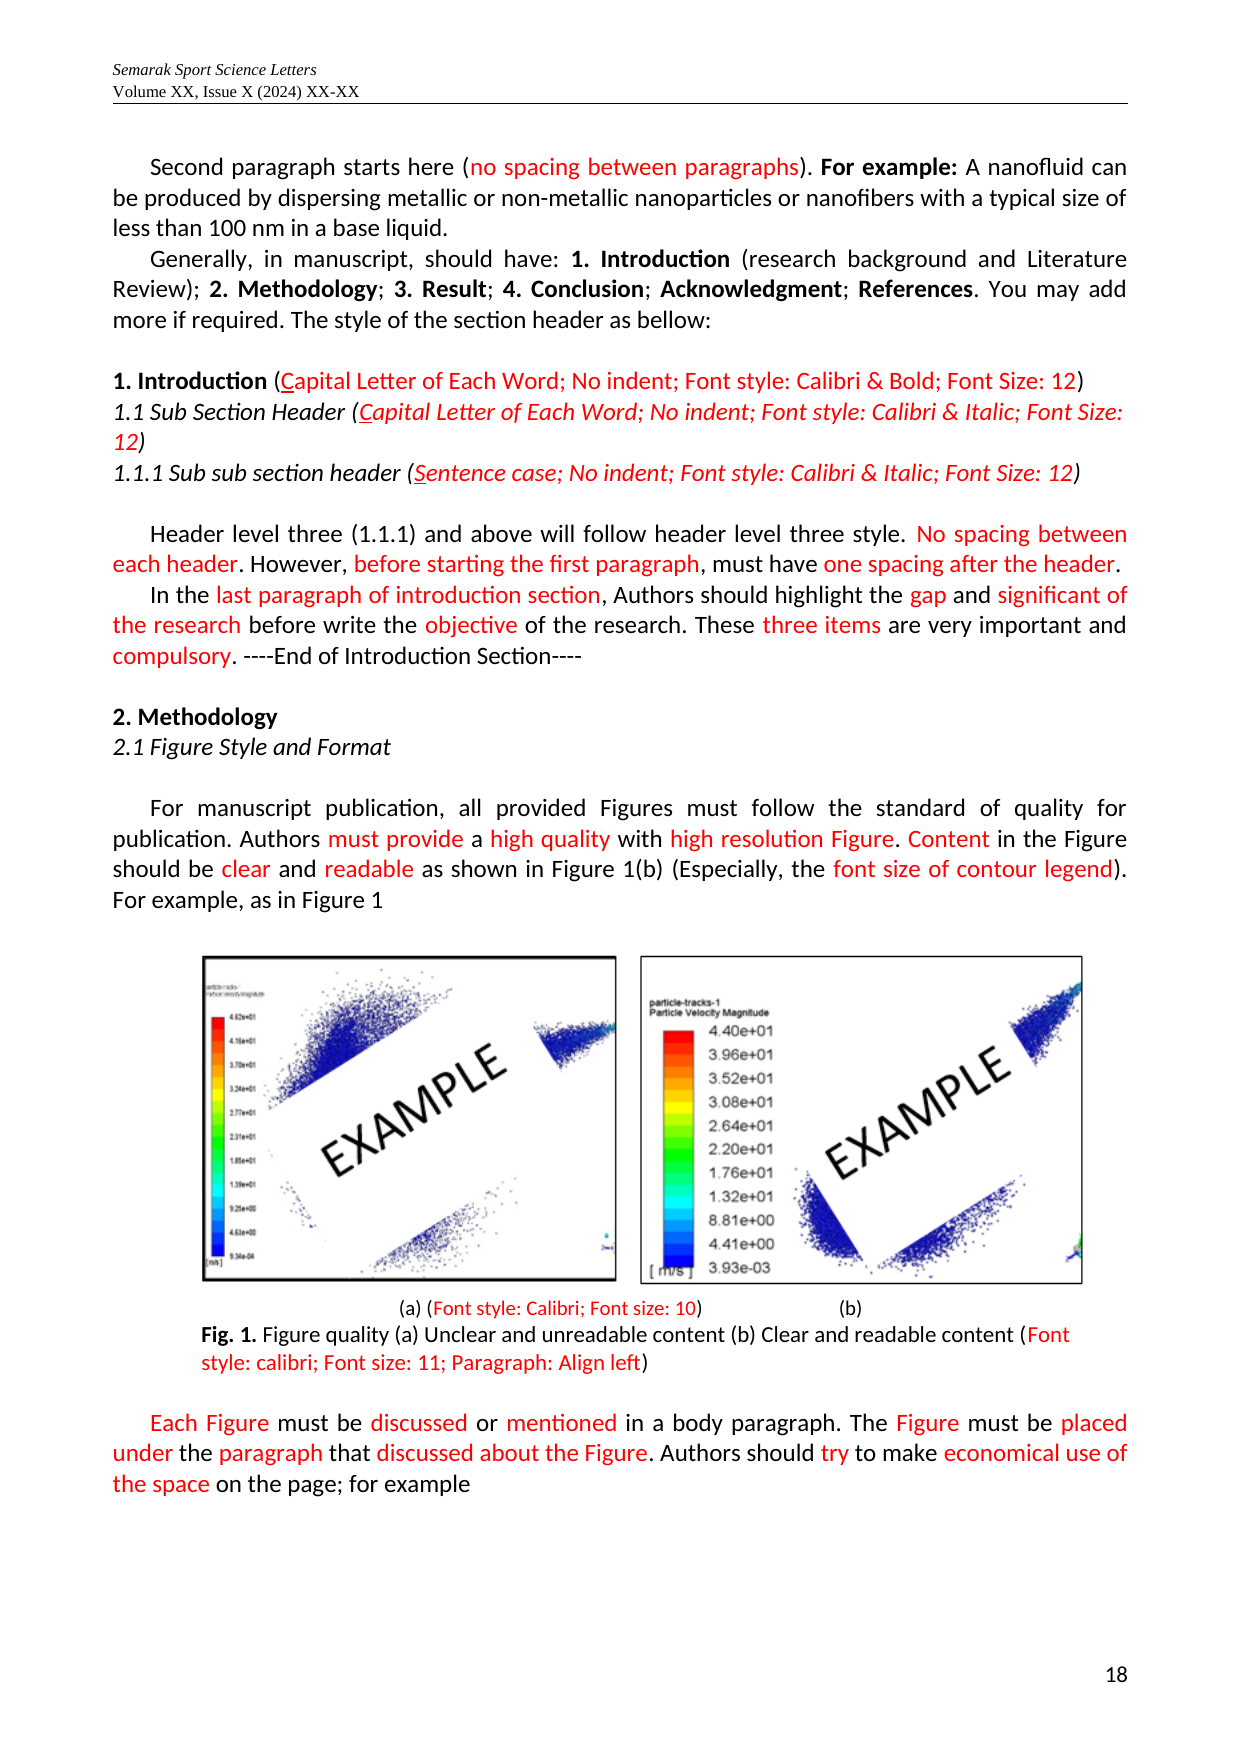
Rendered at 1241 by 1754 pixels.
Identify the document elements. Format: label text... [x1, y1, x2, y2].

picture [185, 945, 1092, 1295]
text Fig. 1. Figure quality (a) Unclear and unreadable content (b) Clear and readable content (Font style: calibri; Font size: 11; Paragraph: Align left) [201, 1320, 1087, 1376]
text Second paragraph starts here (no spacing between paragraphs). For example: A nanofluid can be produced by dispersing metallic or non-metallic nanoparticles or nanofibers with a typical size of less than 100 nm in a base liquid. [112, 151, 1128, 243]
text 1.1.1 Sub sub section header (Sentence case; No indent; Font style: Calibri & Italic; Font Size: 12) [112, 457, 1128, 487]
text Each Figure must be discussed or mentioned in a body paragraph. The Figure must be placed under the paragraph that discussed about the Figure. Authors should try to make economical use of the space on the page; for example [112, 1407, 1128, 1498]
text 2. Methodology [112, 701, 1128, 731]
text 2.1 Figure Style and Format [112, 731, 1128, 762]
text Header level three (1.1.1) and above will follow header level three style. No spacing between each header. However, before starting the first paragraph, must have one spacing after the header. [112, 518, 1128, 579]
text Generally, in manuscript, should have: 1. Introduction (research background and Literature Review); 2. Methodology; 3. Result; 4. Conclusion; Acknowledgment; References. You may add more if required. The style of the section header as bellow: [112, 243, 1128, 334]
text (a) (Font style: Calibri; Font size: 10) (b) [112, 1295, 1128, 1320]
text 1.1 Sub Section Header (Capital Letter of Each Word; No indent; Font style: Calibri & Italic; Font Size: 12) [112, 396, 1128, 457]
text For manuscript publication, all provided Figures must follow the standard of quality for publication. Authors must provide a high quality with high resolution Figure. Content in the Figure should be clear and readable as shown in Figure 1(b) (Especially, the font size of contour legend). For example, as in Figure 1 [112, 792, 1128, 914]
text In the last paragraph of introduction section, Authors should highlight the gap and significant of the research before write the objective of the research. These three items are very important and compulsory. ----End of Introduction Section---- [112, 579, 1128, 670]
text 1. Introduction (Capital Letter of Each Word; No indent; Font style: Calibri & Bold; Font Size: 12) [112, 365, 1128, 396]
